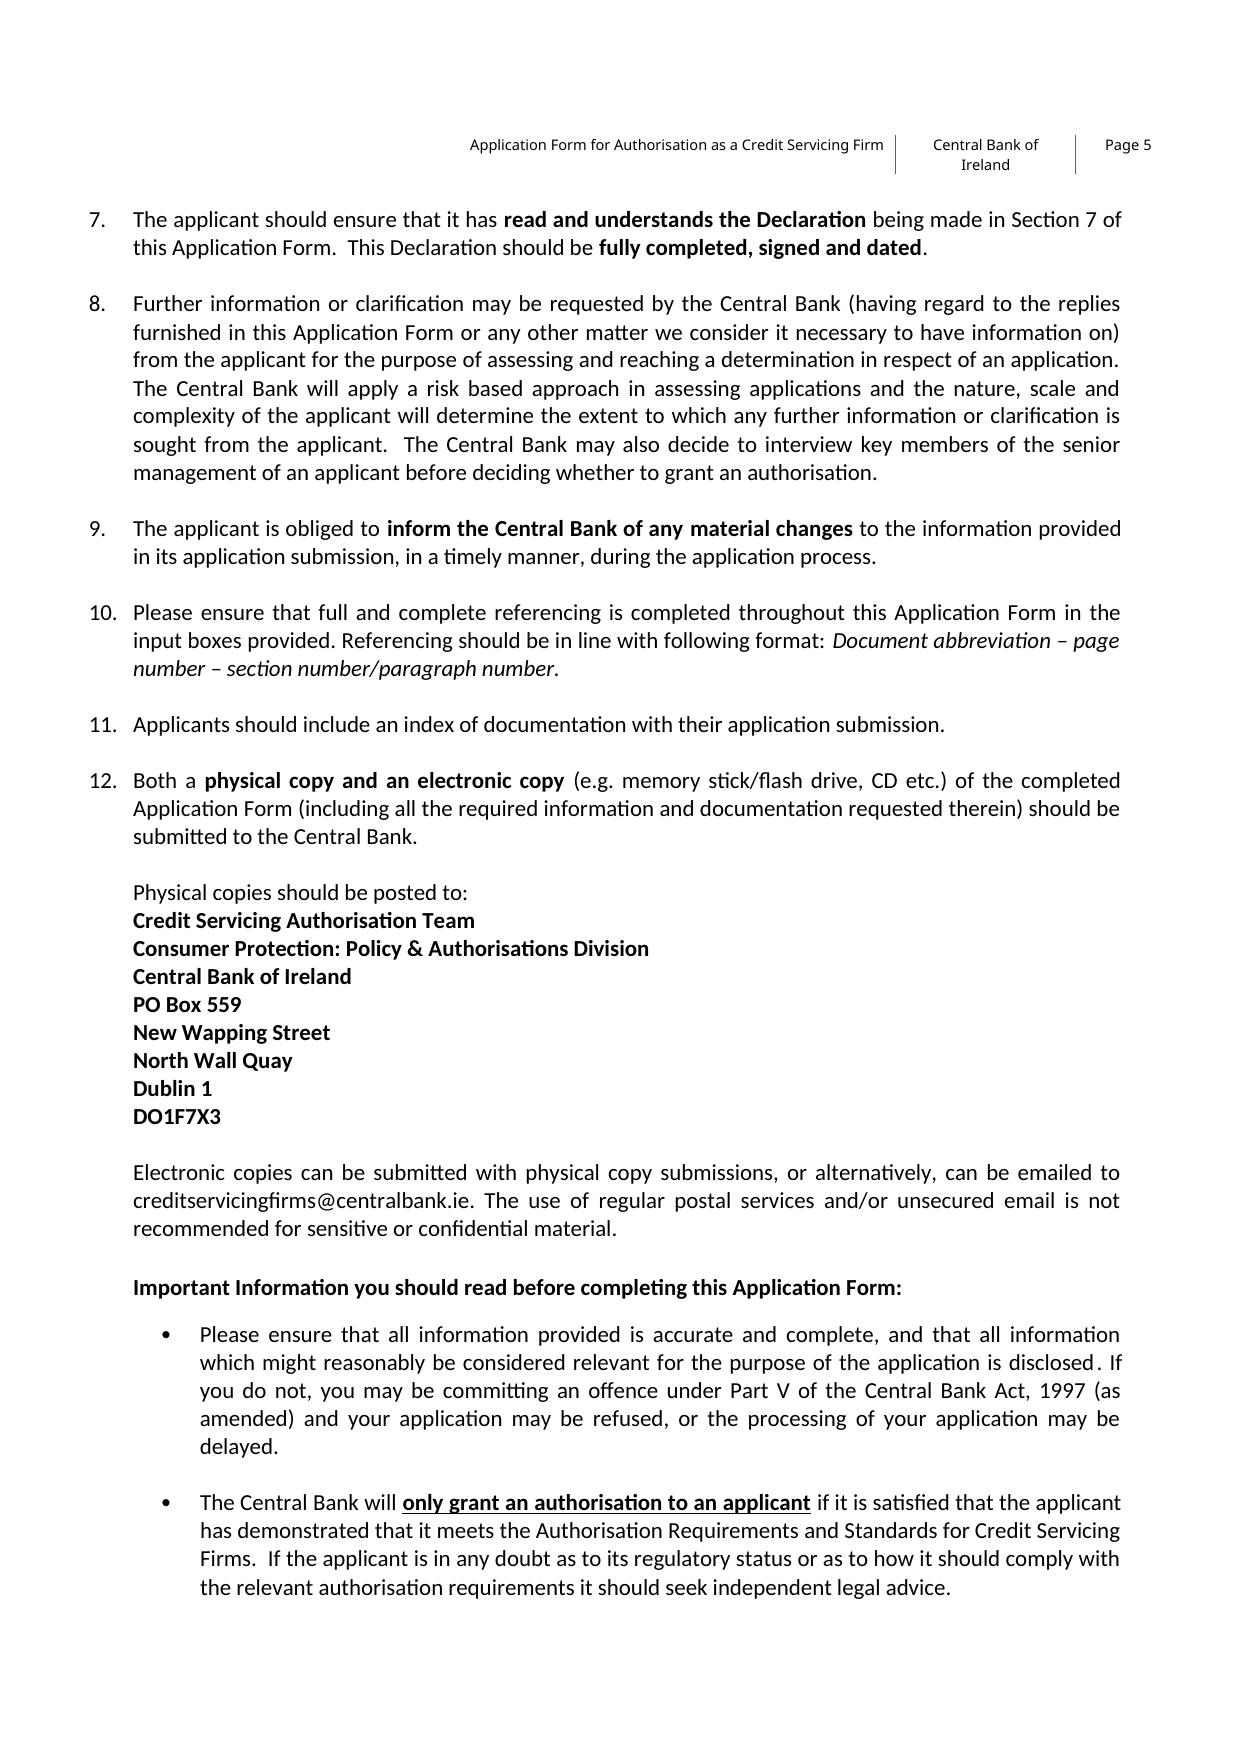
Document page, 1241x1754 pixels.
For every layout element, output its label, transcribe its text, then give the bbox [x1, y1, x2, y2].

list Central Bank of Ireland [133, 962, 1122, 990]
list Applicants should include an index of documentation with their application submission. [88, 710, 1122, 738]
list DO1F7X3 [133, 1102, 1122, 1130]
list Credit Servicing Authorisation Team [133, 906, 1122, 934]
list Physical copies should be posted to: [133, 878, 1122, 906]
list Further information or clarification may be requested by the Central Bank (having regard to the replies furnished in this Application Form or any other matter we consider it necessary to have information on) from the applicant for the purpose of assessing and reaching a determination in respect of an application. The Central Bank will apply a risk based approach in assessing applications and the nature, scale and complexity of the applicant will determine the extent to which any further information or clarification is sought from the applicant. The Central Bank may also decide to interview key members of the senior management of an applicant before deciding whether to grant an authorisation. [88, 289, 1122, 486]
text Important Information you should read before completing this Application Form: [118, 1273, 1122, 1302]
list Please ensure that all information provided is accurate and complete, and that all information which might reasonably be considered relevant for the purpose of the application is disclosed. If you do not, you may be committing an offence under Part V of the Central Bank Act, 1997 (as amended) and your application may be refused, or the processing of your application may be delayed. [162, 1320, 1122, 1461]
list North Wall Quay [133, 1046, 1122, 1074]
list New Wapping Street [133, 1018, 1122, 1046]
list The applicant is obliged to inform the Central Bank of any material changes to the information provided in its application submission, in a timely manner, during the application process. [88, 514, 1122, 570]
list Please ensure that full and complete referencing is completed throughout this Application Form in the input boxes provided. Referencing should be in line with following format: Document abbreviation – page number – section number/paragraph number. [88, 598, 1122, 682]
list The applicant should ensure that it has read and understands the Declaration being made in Section 7 of this Application Form. This Declaration should be fully completed, signed and dated. [88, 206, 1122, 262]
list Dublin 1 [133, 1074, 1122, 1102]
list Consumer Protection: Policy & Authorisations Division [133, 934, 1122, 962]
list The Central Bank will only grant an authorisation to an applicant if it is satisfied that the applicant has demonstrated that it meets the Authorisation Requirements and Standards for Credit Servicing Firms. If the applicant is in any doubt as to its regulatory status or as to how it should comply with the relevant authorisation requirements it should seek independent legal advice. [162, 1488, 1122, 1601]
list Electronic copies can be submitted with physical copy submissions, or alternatively, can be emailed to creditservicingfirms@centralbank.ie. The use of regular postal services and/or unsecured email is not recommended for sensitive or confidential material. [133, 1158, 1122, 1242]
list Both a physical copy and an electronic copy (e.g. memory stick/flash drive, CD etc.) of the completed Application Form (including all the required information and documentation requested therein) should be submitted to the Central Bank. [88, 766, 1122, 850]
list PO Box 559 [133, 990, 1122, 1018]
